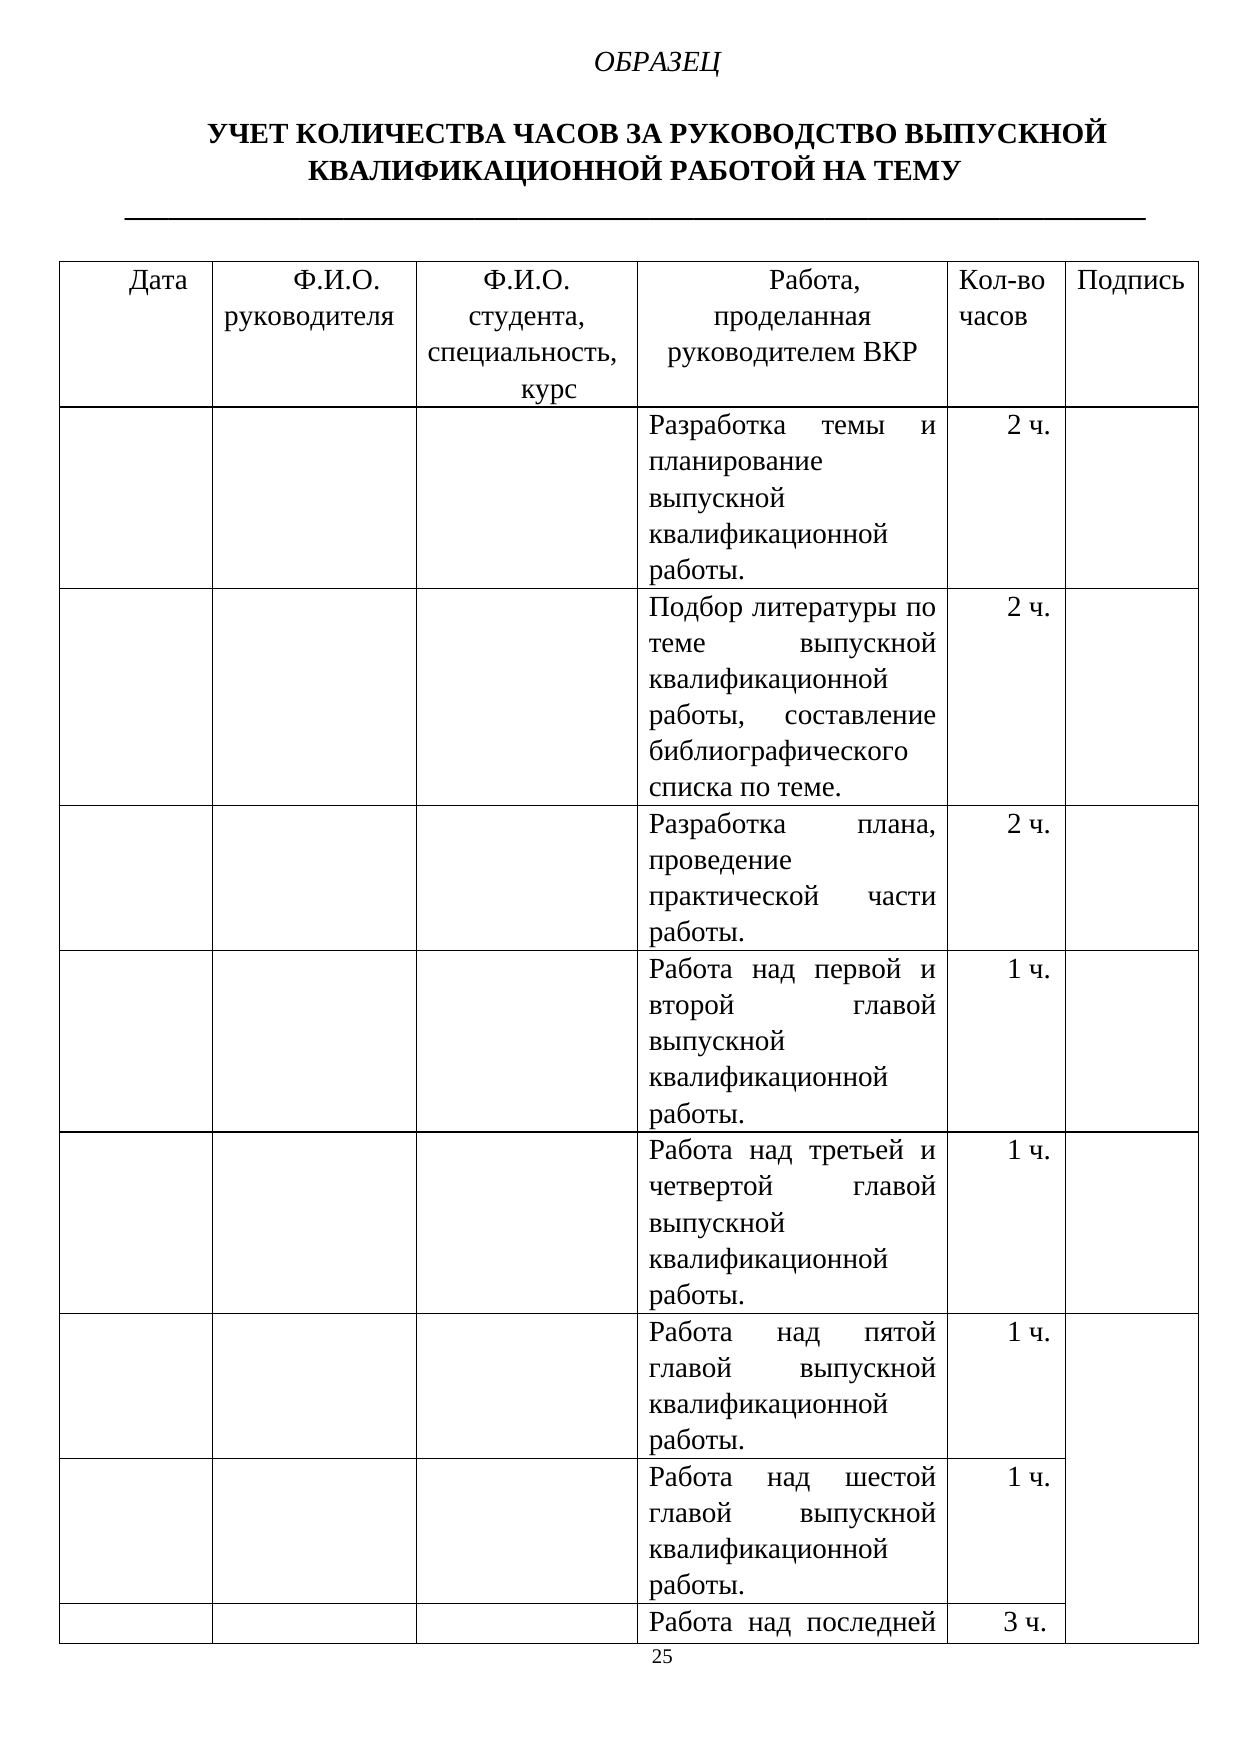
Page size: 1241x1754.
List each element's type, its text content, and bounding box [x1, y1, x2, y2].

table_cell 2 ч. [948, 408, 1065, 588]
table_header Ф.И.О. студента, специальность, курс [417, 262, 637, 406]
table_cell [60, 408, 212, 588]
table_cell [417, 589, 637, 805]
table_header Ф.И.О. руководителя [213, 262, 416, 406]
table_cell [1066, 589, 1198, 805]
table_cell [213, 1314, 416, 1458]
table_cell Разработка темы и планирование выпускной квалификационной работы. [638, 408, 947, 588]
table_cell [60, 589, 212, 805]
table_cell 2 ч. [948, 806, 1065, 950]
text Образец [118, 44, 1152, 78]
table_cell [60, 1459, 212, 1603]
table_cell [417, 806, 637, 950]
table_cell 2 ч. [948, 589, 1065, 805]
table_cell [213, 1459, 416, 1603]
text учет количества часов за руководство выпускной квалификационной РАБОТой на тему ______________________________________________________________________ [118, 117, 1152, 222]
table_cell [213, 806, 416, 950]
table_cell [60, 1604, 212, 1643]
table_cell [1066, 806, 1198, 950]
table_header Дата [60, 262, 212, 406]
table_cell Разработка плана, проведение практической части работы. [638, 806, 947, 950]
table_cell [213, 951, 416, 1131]
table_cell Подбор литературы по теме выпускной квалификационной работы, составление библиографического списка по теме. [638, 589, 947, 805]
table_cell [213, 1133, 416, 1313]
table_cell Работа над шестой главой выпускной квалификационной работы. [638, 1459, 947, 1603]
table_cell [213, 589, 416, 805]
table_cell [1066, 1133, 1198, 1313]
table_cell [1066, 1314, 1198, 1643]
table_cell [417, 1314, 637, 1458]
table_cell [417, 1604, 637, 1643]
table_header Кол-во часов [948, 262, 1065, 406]
table_cell [60, 951, 212, 1131]
table_cell 1 ч. [948, 1133, 1065, 1313]
table_cell [417, 951, 637, 1131]
table_cell 1 ч. [948, 1314, 1065, 1458]
table_cell [60, 1314, 212, 1458]
table_cell 3 ч. [948, 1604, 1065, 1643]
table_cell [60, 806, 212, 950]
table_cell [417, 1133, 637, 1313]
table_cell 1 ч. [948, 951, 1065, 1131]
table_cell Работа над третьей и четвертой главой выпускной квалификационной работы. [638, 1133, 947, 1313]
table_cell [213, 1604, 416, 1643]
table_cell [417, 408, 637, 588]
table_header Подпись [1066, 262, 1198, 406]
table_cell 1 ч. [948, 1459, 1065, 1603]
table_cell Работа над первой и второй главой выпускной квалификационной работы. [638, 951, 947, 1131]
table_header Работа, проделанная руководителем ВКР [638, 262, 947, 406]
table_cell Работа над пятой главой выпускной квалификационной работы. [638, 1314, 947, 1458]
table_cell [1066, 408, 1198, 588]
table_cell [638, 1604, 947, 1643]
table_cell [417, 1459, 637, 1603]
table_cell [60, 1133, 212, 1313]
table_cell [213, 408, 416, 588]
table_cell [1066, 951, 1198, 1131]
